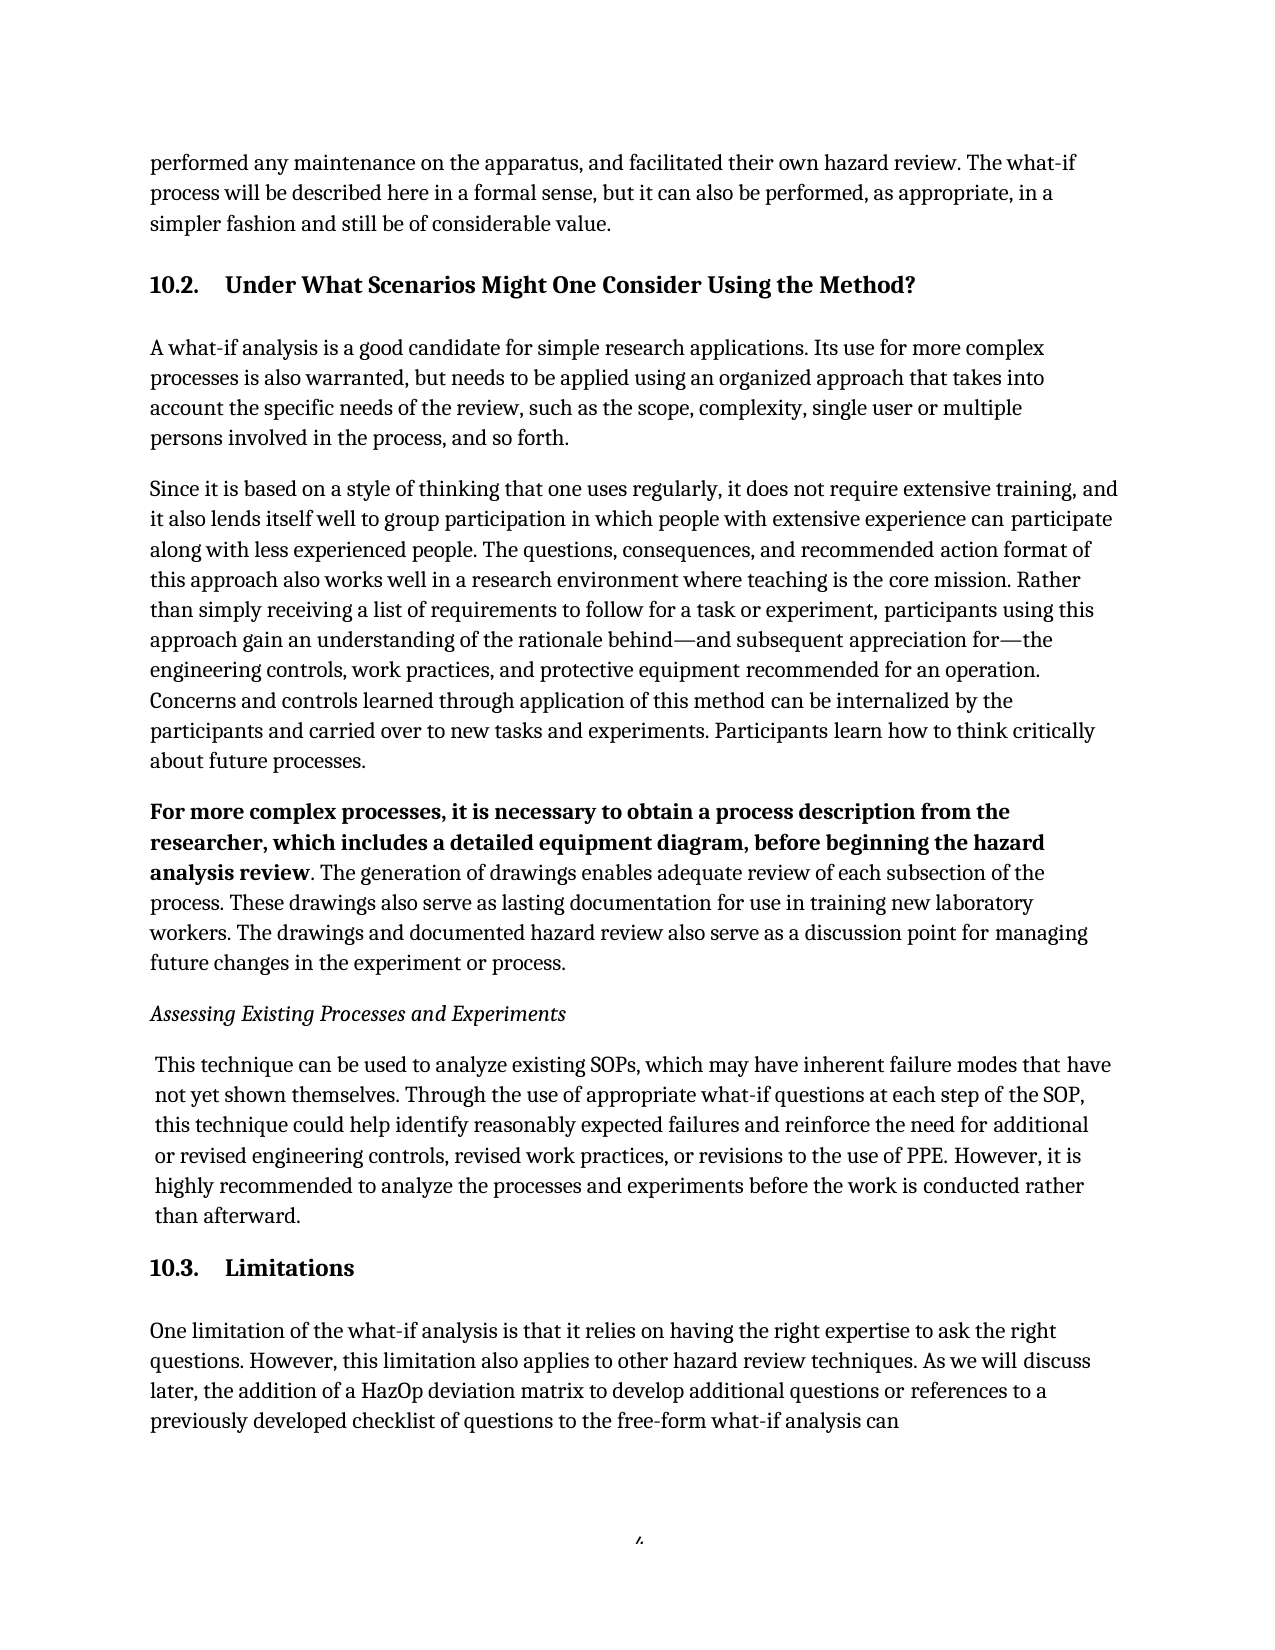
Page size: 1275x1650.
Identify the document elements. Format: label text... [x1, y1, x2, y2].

subtitle Limitations [150, 1254, 1275, 1282]
text Since it is based on a style of thinking that one uses regularly, it does not require extensive training, and it also lends itself well to group participation in which people with extensive experience can participate along with less experienced people. The questions, consequences, and recommended action format of this approach also works well in a research environment where teaching is the core mission. Rather than simply receiving a list of requirements to follow for a task or experiment, participants using this approach gain an understanding of the rationale behind—and subsequent appreciation for—the engineering controls, work practices, and protective equipment recommended for an operation. Concerns and controls learned through application of this method can be internalized by the participants and carried over to new tasks and experiments. Participants learn how to think critically about future processes. [150, 476, 1121, 774]
subtitle Under What Scenarios Might One Consider Using the Method? [150, 271, 1275, 299]
text One limitation of the what-if analysis is that it relies on having the right expertise to ask the right questions. However, this limitation also applies to other hazard review techniques. As we will discuss later, the addition of a HazOp deviation matrix to develop additional questions or references to a previously developed checklist of questions to the free-form what-if analysis can [150, 1318, 1095, 1434]
text performed any maintenance on the apparatus, and facilitated their own hazard review. The what-if process will be described here in a formal sense, but it can also be performed, as appropriate, in a simpler fashion and still be of considerable value. [150, 150, 1117, 237]
text This technique can be used to analyze existing SOPs, which may have inherent failure modes that have not yet shown themselves. Through the use of appropriate what-if questions at each step of the SOP, this technique could help identify reasonably expected failures and reinforce the need for additional or revised engineering controls, revised work practices, or revisions to the use of PPE. However, it is highly recommended to analyze the processes and experiments before the work is conducted rather than afterward. [154, 1052, 1113, 1229]
text A what-if analysis is a good candidate for simple research applications. Its use for more complex processes is also warranted, but needs to be applied using an organized approach that takes into account the specific needs of the review, such as the scope, complexity, single user or multiple persons involved in the process, and so forth. [150, 334, 1093, 451]
text For more complex processes, it is necessary to obtain a process description from the researcher, which includes a detailed equipment diagram, before beginning the hazard analysis review. The generation of drawings enables adequate review of each subsection of the process. These drawings also serve as lasting documentation for use in training new laboratory workers. The drawings and documented hazard review also serve as a discussion point for managing future changes in the experiment or process. [150, 799, 1088, 977]
text Assessing Existing Processes and Experiments [150, 1001, 1275, 1027]
